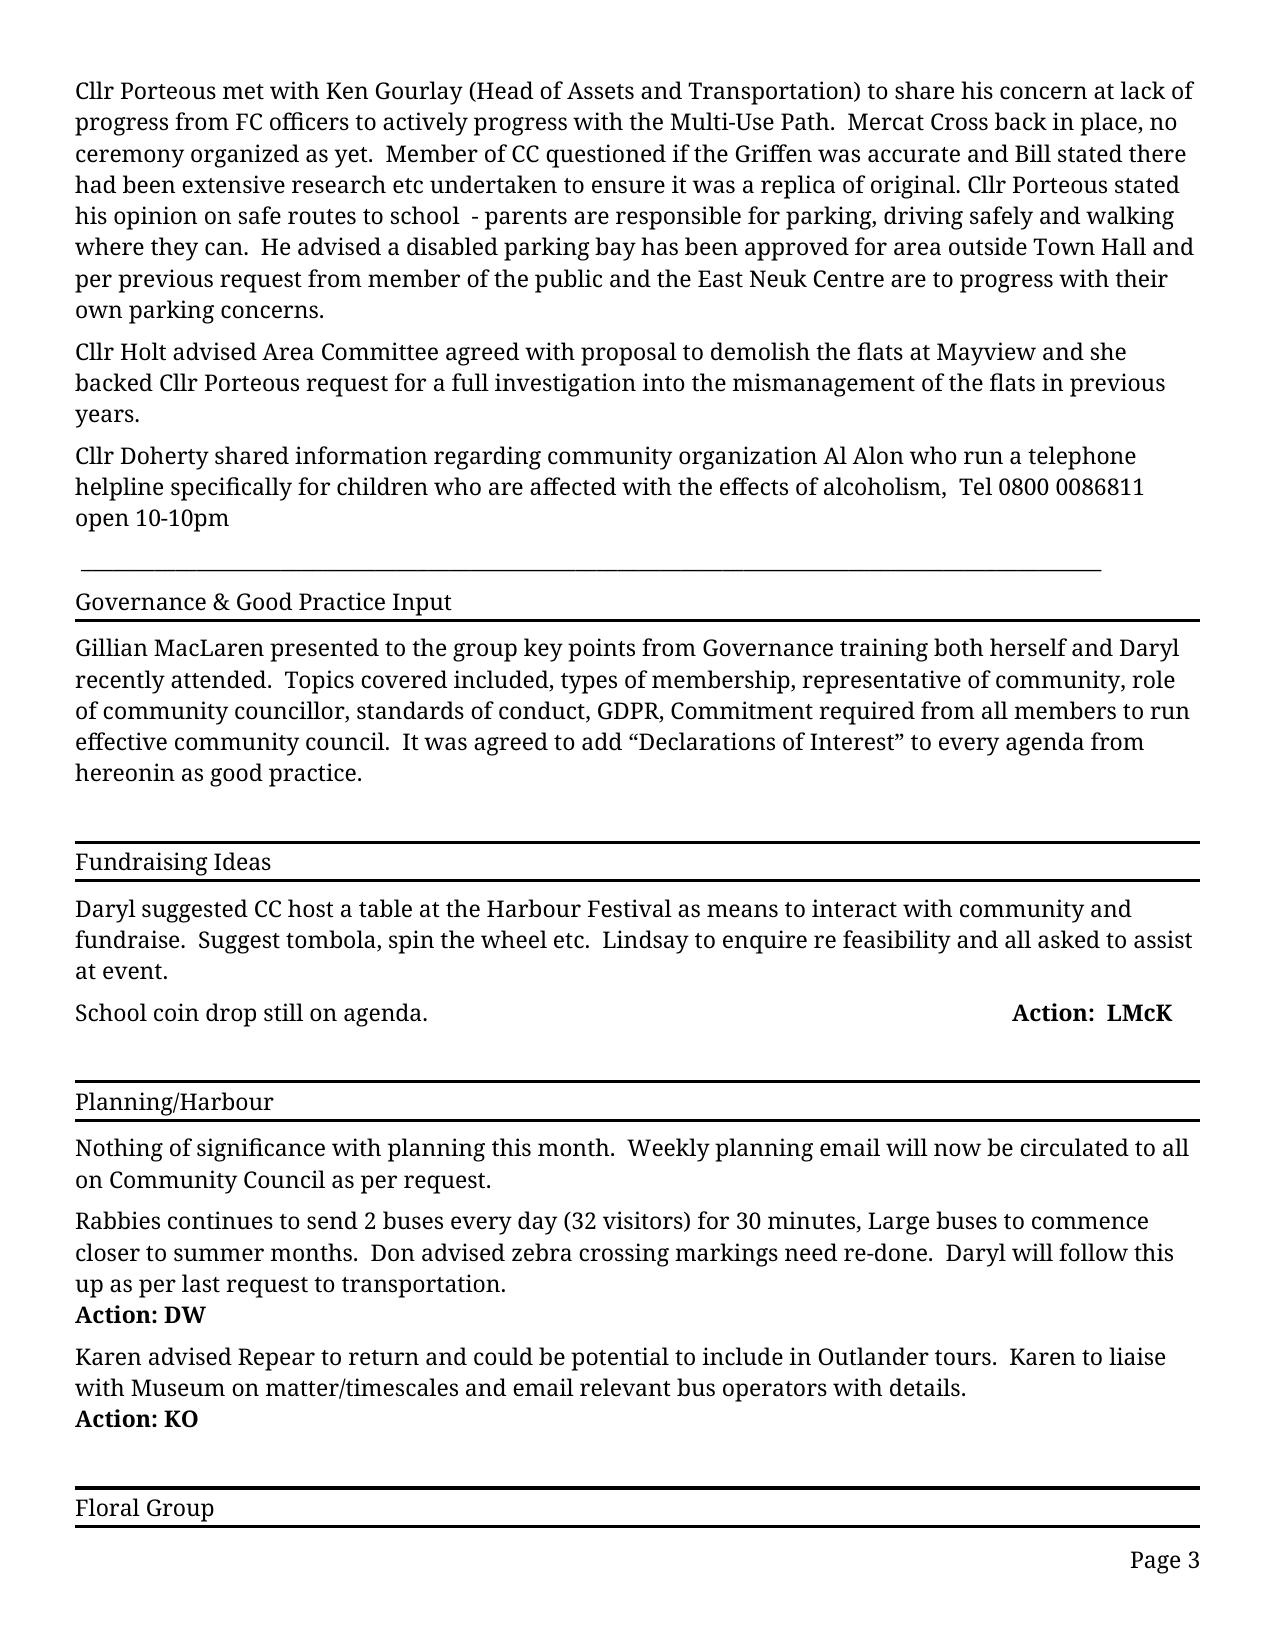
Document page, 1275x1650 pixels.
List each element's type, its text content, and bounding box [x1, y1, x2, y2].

text Cllr Holt advised Area Committee agreed with proposal to demolish the flats at Mayview and she backed Cllr Porteous request for a full investigation into the mismanagement of the flats in previous years. [75, 335, 1200, 429]
text Nothing of significance with planning this month. Weekly planning email will now be circulated to all on Community Council as per request. [75, 1132, 1200, 1195]
text School coin drop still on agenda. Action: LMcK [75, 997, 1200, 1028]
text Karen advised Repear to return and could be potential to include in Outlander tours. Karen to liaise with Museum on matter/timescales and email relevant bus operators with details. Action: KO [75, 1341, 1200, 1434]
text Floral Group [75, 1490, 1200, 1525]
text Cllr Doherty shared information regarding community organization Al Alon who run a telephone helpline specifically for children who are affected with the effects of alcoholism, Tel 0800 0086811 open 10-10pm [75, 439, 1200, 533]
text Gillian MacLaren presented to the group key points from Governance training both herself and Daryl recently attended. Topics covered included, types of membership, representative of community, role of community councillor, standards of conduct, GDPR, Commitment required from all members to run effective community council. It was agreed to add “Declarations of Interest” to every agenda from hereonin as good practice. [75, 632, 1200, 788]
text Rabbies continues to send 2 buses every day (32 visitors) for 30 minutes, Large buses to commence closer to summer months. Don advised zebra crossing markings need re-done. Daryl will follow this up as per last request to transportation. Action: DW [75, 1205, 1200, 1330]
text Daryl suggested CC host a table at the Harbour Festival as means to interact with community and fundraise. Suggest tombola, spin the wheel etc. Lindsay to enquire re feasibility and all asked to assist at event. [75, 893, 1200, 986]
text _________________________________________________________________________________________________ [75, 544, 1200, 575]
text Planning/Harbour [75, 1083, 1200, 1119]
text Governance & Good Practice Input [75, 585, 1200, 619]
text Fundraising Ideas [75, 844, 1200, 879]
text Cllr Porteous met with Ken Gourlay (Head of Assets and Transportation) to share his concern at lack of progress from FC officers to actively progress with the Multi-Use Path. Mercat Cross back in place, no ceremony organized as yet. Member of CC questioned if the Griffen was accurate and Bill stated there had been extensive research etc undertaken to ensure it was a replica of original. Cllr Porteous stated his opinion on safe routes to school - parents are responsible for parking, driving safely and walking where they can. He advised a disabled parking bay has been approved for area outside Town Hall and per previous request from member of the public and the East Neuk Centre are to progress with their own parking concerns. [75, 75, 1200, 325]
